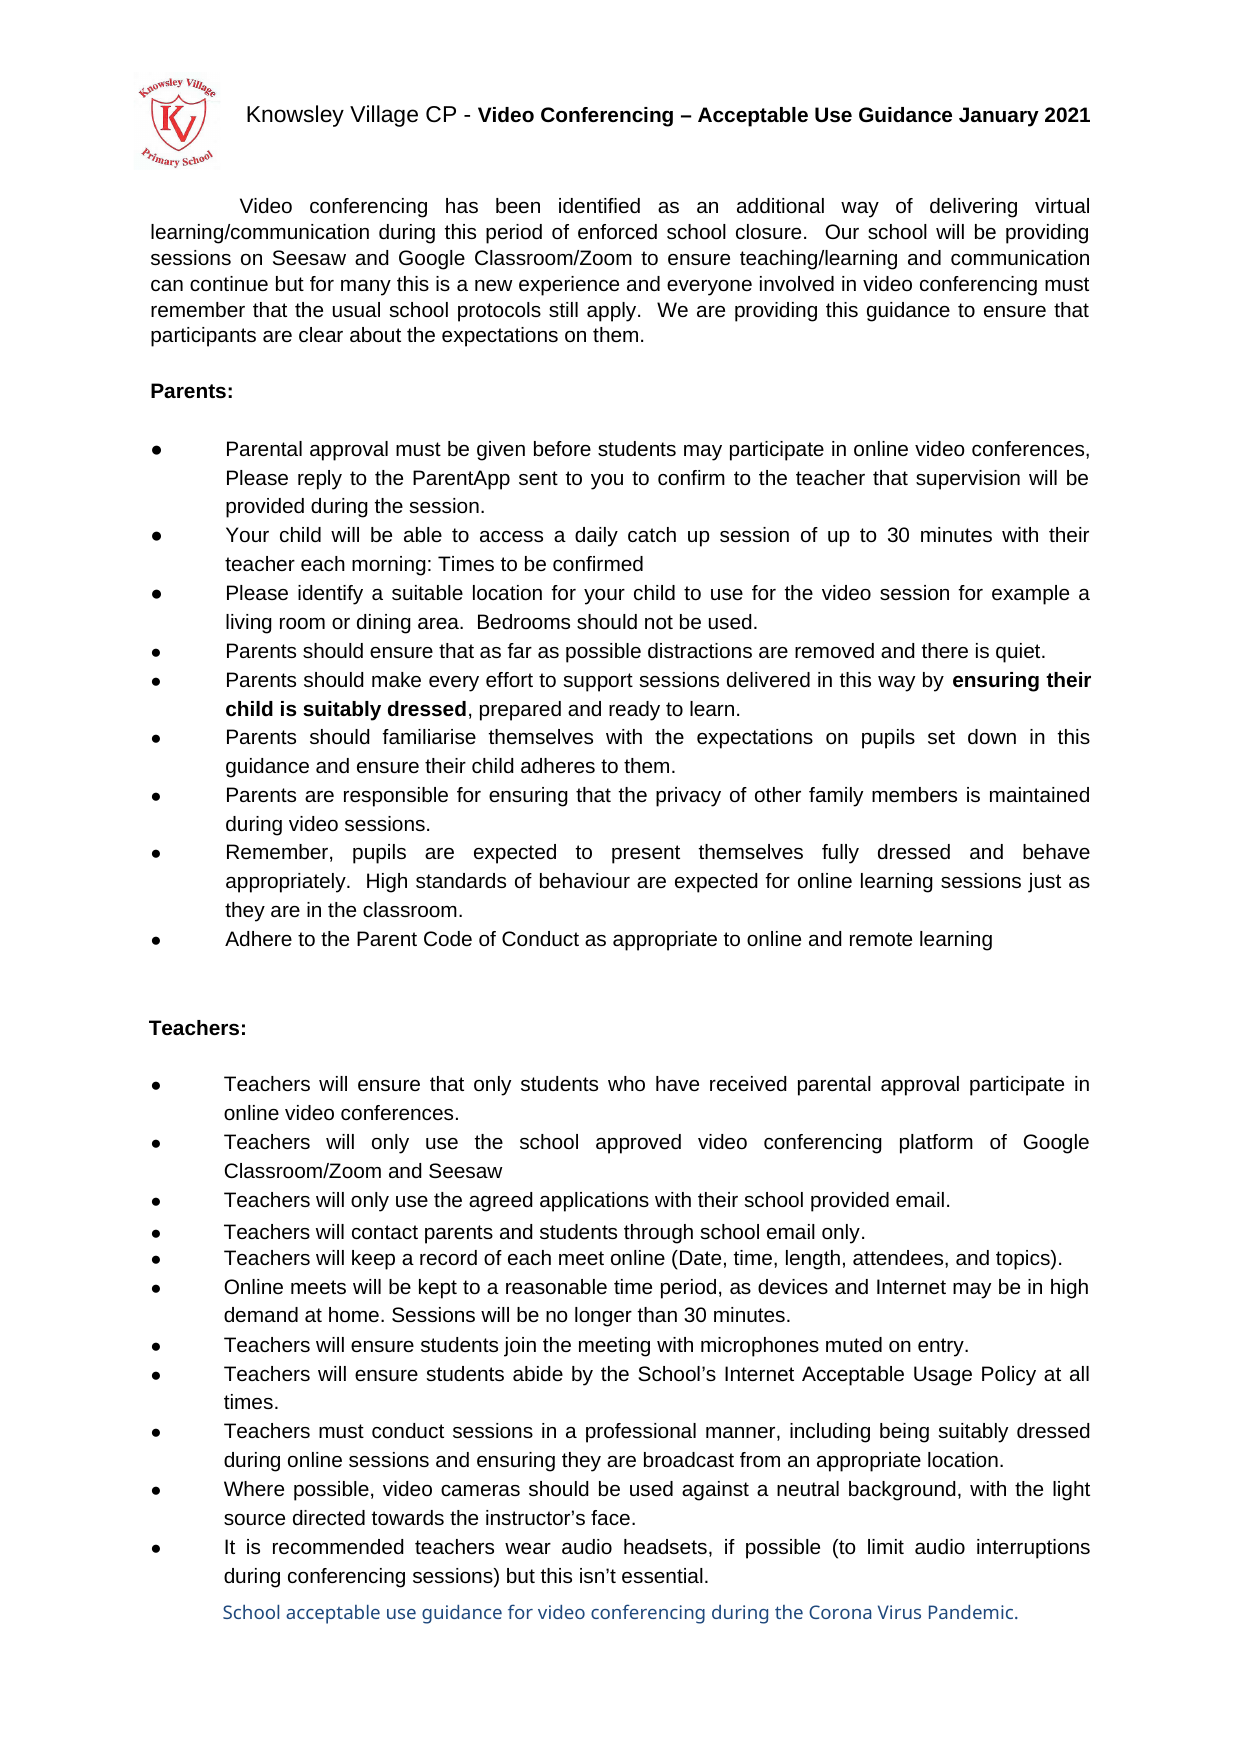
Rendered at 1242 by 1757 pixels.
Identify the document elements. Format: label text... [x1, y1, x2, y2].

list Parents should make every effort to support sessions delivered in this way by ensuring their child is suitably dressed, prepared and ready to learn. [150, 668, 1091, 720]
list Teachers will ensure students abide by the School’s Internet Acceptable Usage Policy at all times. [150, 1361, 1091, 1414]
list Remember, pupils are expected to present themselves fully dressed and behave appropriately. High standards of behaviour are expected for online learning sessions just as they are in the classroom. [150, 840, 1091, 922]
text Video conferencing has been identified as an additional way of delivering virtual learning/communication during this period of enforced school closure. Our school will be providing sessions on Seesaw and Google Classroom/Zoom to ensure teaching/learning and communication can continue but for many this is a new experience and everyone involved in video conferencing must remember that the usual school protocols still apply. We are providing this guidance to ensure that participants are clear about the expectations on them. [150, 194, 1091, 347]
list Parents should ensure that as far as possible distractions are removed and there is quiet. [150, 639, 1091, 663]
list Where possible, video cameras should be used against a neutral background, with the light source directed towards the instructor’s face. [150, 1477, 1091, 1530]
picture [132, 72, 221, 169]
list Online meets will be kept to a reasonable time period, as devices and Internet may be in high demand at home. Sessions will be no longer than 30 minutes. [150, 1274, 1091, 1327]
list Teachers will only use the agreed applications with their school provided email. [150, 1188, 1091, 1212]
list Teachers must conduct sessions in a professional manner, including being suitably dressed during online sessions and ensuring they are broadcast from an appropriate location. [150, 1419, 1091, 1472]
text ● Parental approval must be given before students may participate in online video conferences, Please reply to the ParentApp sent to you to confirm to the teacher that supervision will be provided during the session. [150, 437, 1091, 518]
subtitle Knowsley Village CP - Video Conferencing – Acceptable Use Guidance January 2021 [221, 101, 1091, 155]
text ● Your child will be able to access a daily catch up session of up to 30 minutes with their teacher each morning: Times to be confirmed [150, 523, 1091, 576]
list Teachers will ensure that only students who have received parental approval participate in online video conferences. [150, 1072, 1091, 1125]
text Parents: [150, 379, 1091, 403]
text ● Please identify a suitable location for your child to use for the video session for example a living room or dining area. Bedrooms should not be used. [150, 581, 1091, 634]
text Teachers: [148, 1016, 1091, 1040]
list Teachers will keep a record of each meet online (Date, time, length, attendees, and topics). [150, 1246, 1091, 1269]
list Parents should familiarise themselves with the expectations on pupils set down in this guidance and ensure their child adheres to them. [150, 725, 1091, 778]
list Teachers will contact parents and students through school email only​. [150, 1220, 1091, 1244]
list Parents are responsible for ensuring that the privacy of other family members is maintained during video sessions. [150, 783, 1091, 835]
list It is recommended teachers wear audio headsets, if possible (to limit audio interruptions during conferencing sessions) but this isn’t essential. [150, 1535, 1091, 1588]
list Teachers will only use the school approved video conferencing platform of Google Classroom/Zoom and Seesaw [150, 1130, 1091, 1183]
list Adhere to the Parent Code of Conduct as appropriate to online and remote learning [150, 926, 1091, 950]
list Teachers will ensure students join the meeting with microphones muted on entry. [150, 1332, 1091, 1356]
